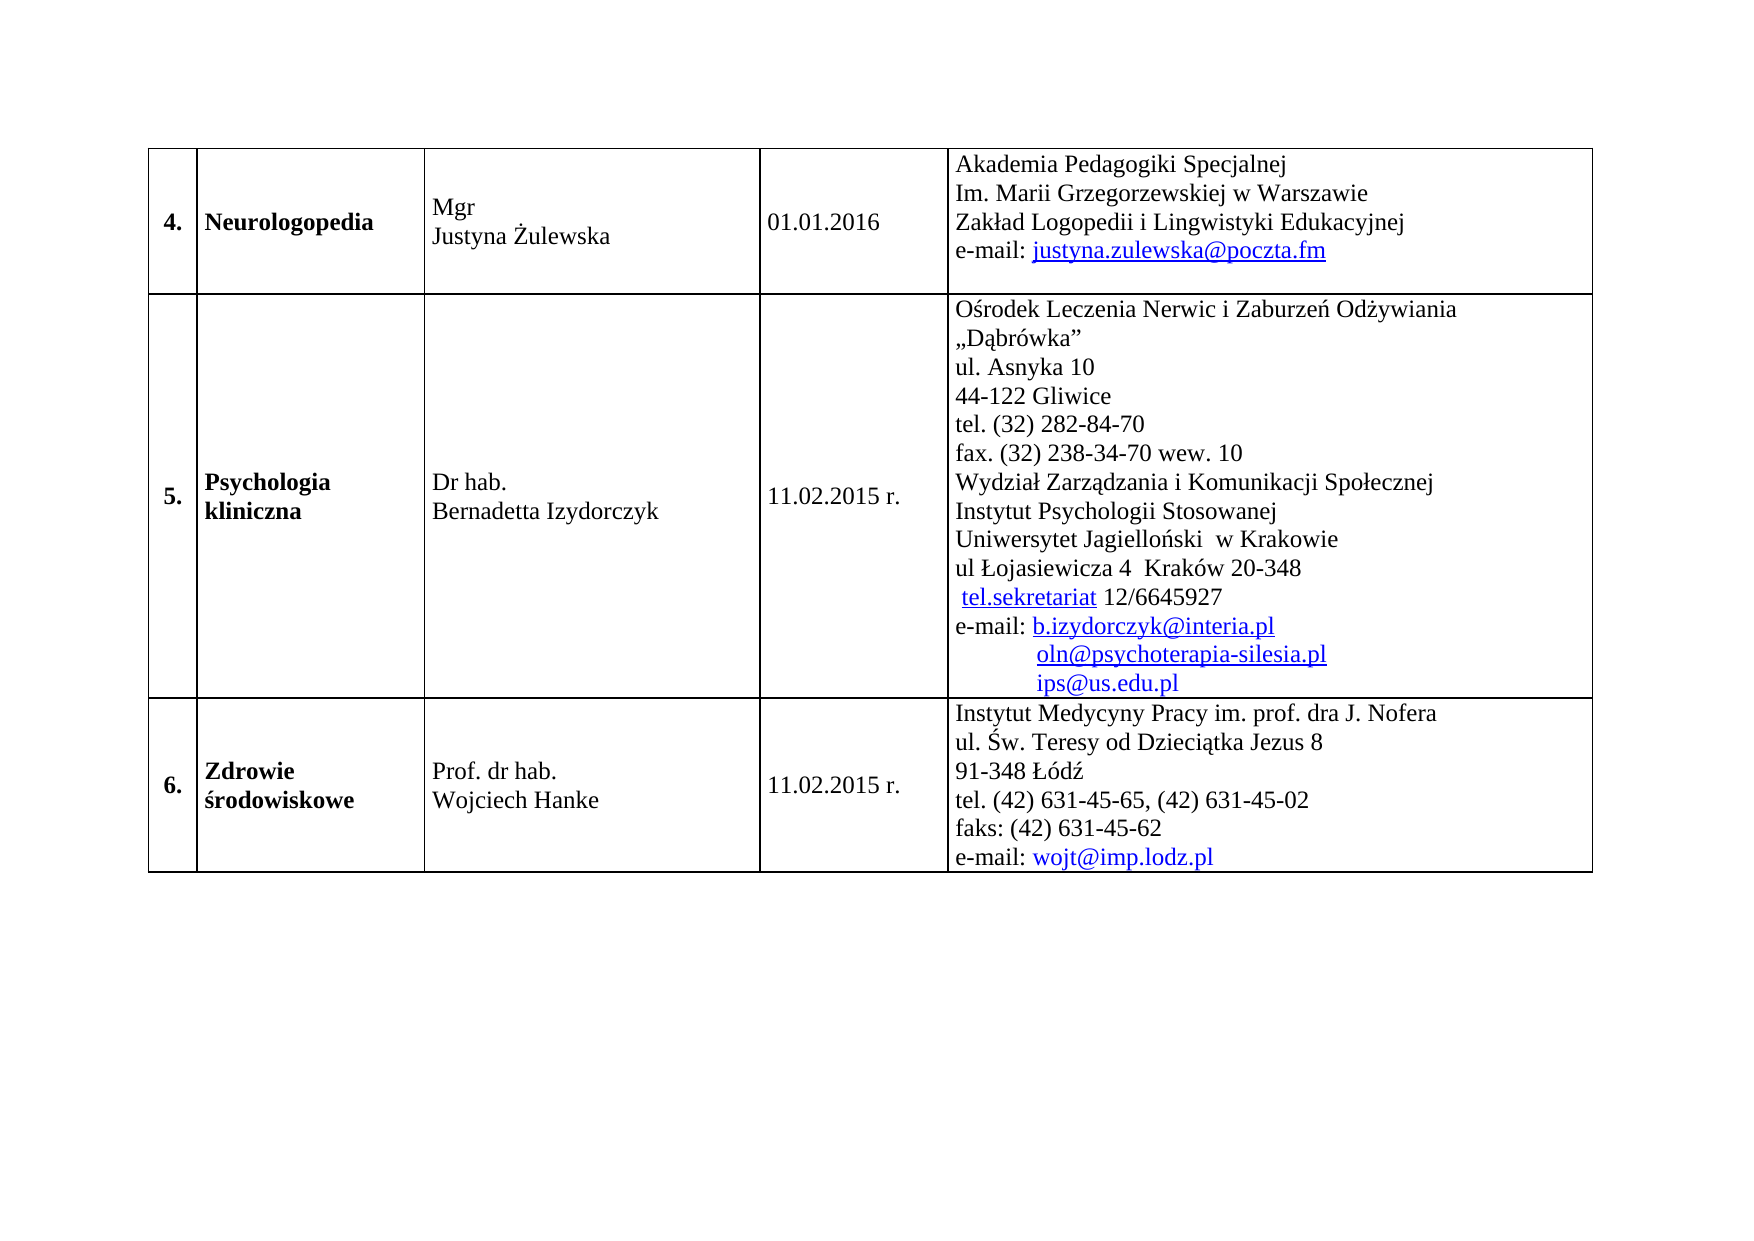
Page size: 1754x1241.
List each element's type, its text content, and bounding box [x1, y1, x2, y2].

table_cell 5. [149, 295, 196, 697]
table_cell 4. [149, 149, 196, 293]
table_cell Psychologia kliniczna [198, 295, 424, 697]
table_cell 6. [149, 699, 196, 871]
table_cell Instytut Medycyny Pracy im. prof. dra J. Nofera ul. Św. Teresy od Dzieciątka Jezus 8 91-348 Łódź tel. (42) 631-45-65, (42) 631-45-02 faks: (42) 631-45-62 e-mail: wojt@imp.lodz.pl [949, 699, 1592, 871]
table_cell Ośrodek Leczenia Nerwic i Zaburzeń Odżywiania „Dąbrówka” ul. Asnyka 10 44-122 Gliwice tel. (32) 282-84-70 fax. (32) 238-34-70 wew. 10 Wydział Zarządzania i Komunikacji Społecznej Instytut Psychologii Stosowanej Uniwersytet Jagielloński w Krakowie ul Łojasiewicza 4 Kraków 20-348 tel.sekretariat 12/6645927 e-mail: b.izydorczyk@interia.pl oln@psychoterapia-silesia.pl ips@us.edu.pl [949, 295, 1592, 697]
table_cell Dr hab. Bernadetta Izydorczyk [425, 295, 759, 697]
table_cell 01.01.2016 [761, 149, 947, 293]
table_cell Neurologopedia [198, 149, 424, 293]
table_cell Mgr Justyna Żulewska [425, 149, 759, 293]
table_cell Zdrowie środowiskowe [198, 699, 424, 871]
table_cell Akademia Pedagogiki Specjalnej Im. Marii Grzegorzewskiej w Warszawie Zakład Logopedii i Lingwistyki Edukacyjnej e-mail: justyna.zulewska@poczta.fm [949, 149, 1592, 293]
table_cell 11.02.2015 r. [761, 699, 947, 871]
table_cell 11.02.2015 r. [761, 295, 947, 697]
table_cell Prof. dr hab. Wojciech Hanke [425, 699, 759, 871]
